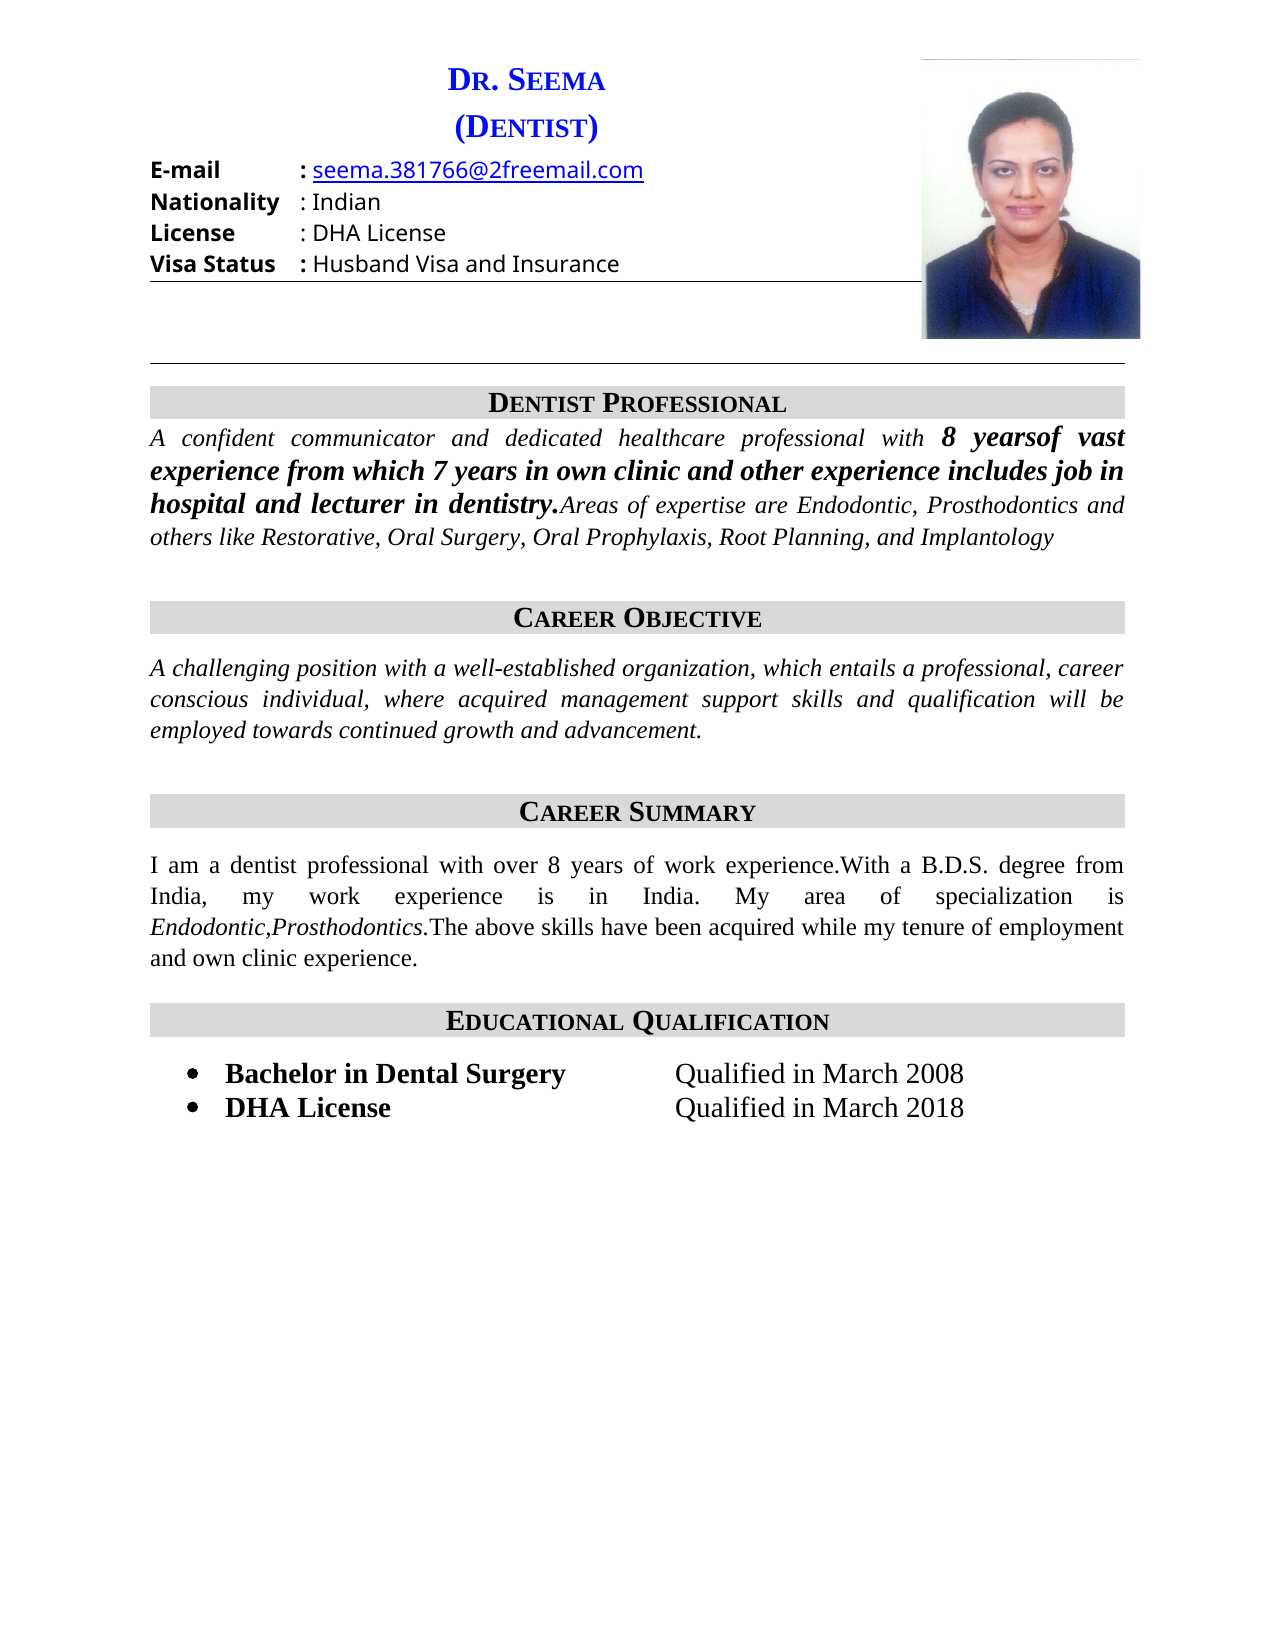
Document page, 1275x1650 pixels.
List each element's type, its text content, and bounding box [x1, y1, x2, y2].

text A confident communicator and dedicated healthcare professional with 8 yearsof vast experience from which 7 years in own clinic and other experience includes job in hospital and lecturer in dentistry.Areas of expertise are Endodontic, Prosthodontics and others like Restorative, Oral Surgery, Oral Prophylaxis, Root Planning, and Implantology [150, 419, 1125, 551]
picture [921, 59, 1141, 339]
list Bachelor in Dental Surgery Qualified in March 2008 [187, 1056, 1125, 1090]
text I am a dentist professional with over 8 years of work experience.With a B.D.S. degree from India, my work experience is in India. My area of specialization is Endodontic,Prosthodontics.The above skills have been acquired while my tenure of employment and own clinic experience. [150, 847, 1125, 972]
subtitle Visa Status : Husband Visa and Insurance [150, 248, 921, 281]
text (Dentist) [150, 107, 921, 145]
text Dr. Seema [150, 59, 921, 97]
subtitle Nationality : Indian [150, 186, 921, 217]
text Educational Qualification [150, 1003, 1125, 1037]
text Career Summary [150, 794, 1125, 828]
subtitle E-mail : seema.381766@2freemail.com [150, 154, 921, 186]
text Career Objective [150, 601, 1125, 634]
text A challenging position with a well-established organization, which entails a professional, career conscious individual, where acquired management support skills and qualification will be employed towards continued growth and advancement. [150, 653, 1125, 744]
subtitle License : DHA License [150, 217, 921, 248]
list DHA License Qualified in March 2018 [187, 1090, 1125, 1124]
text Dentist Professional [150, 386, 1125, 419]
